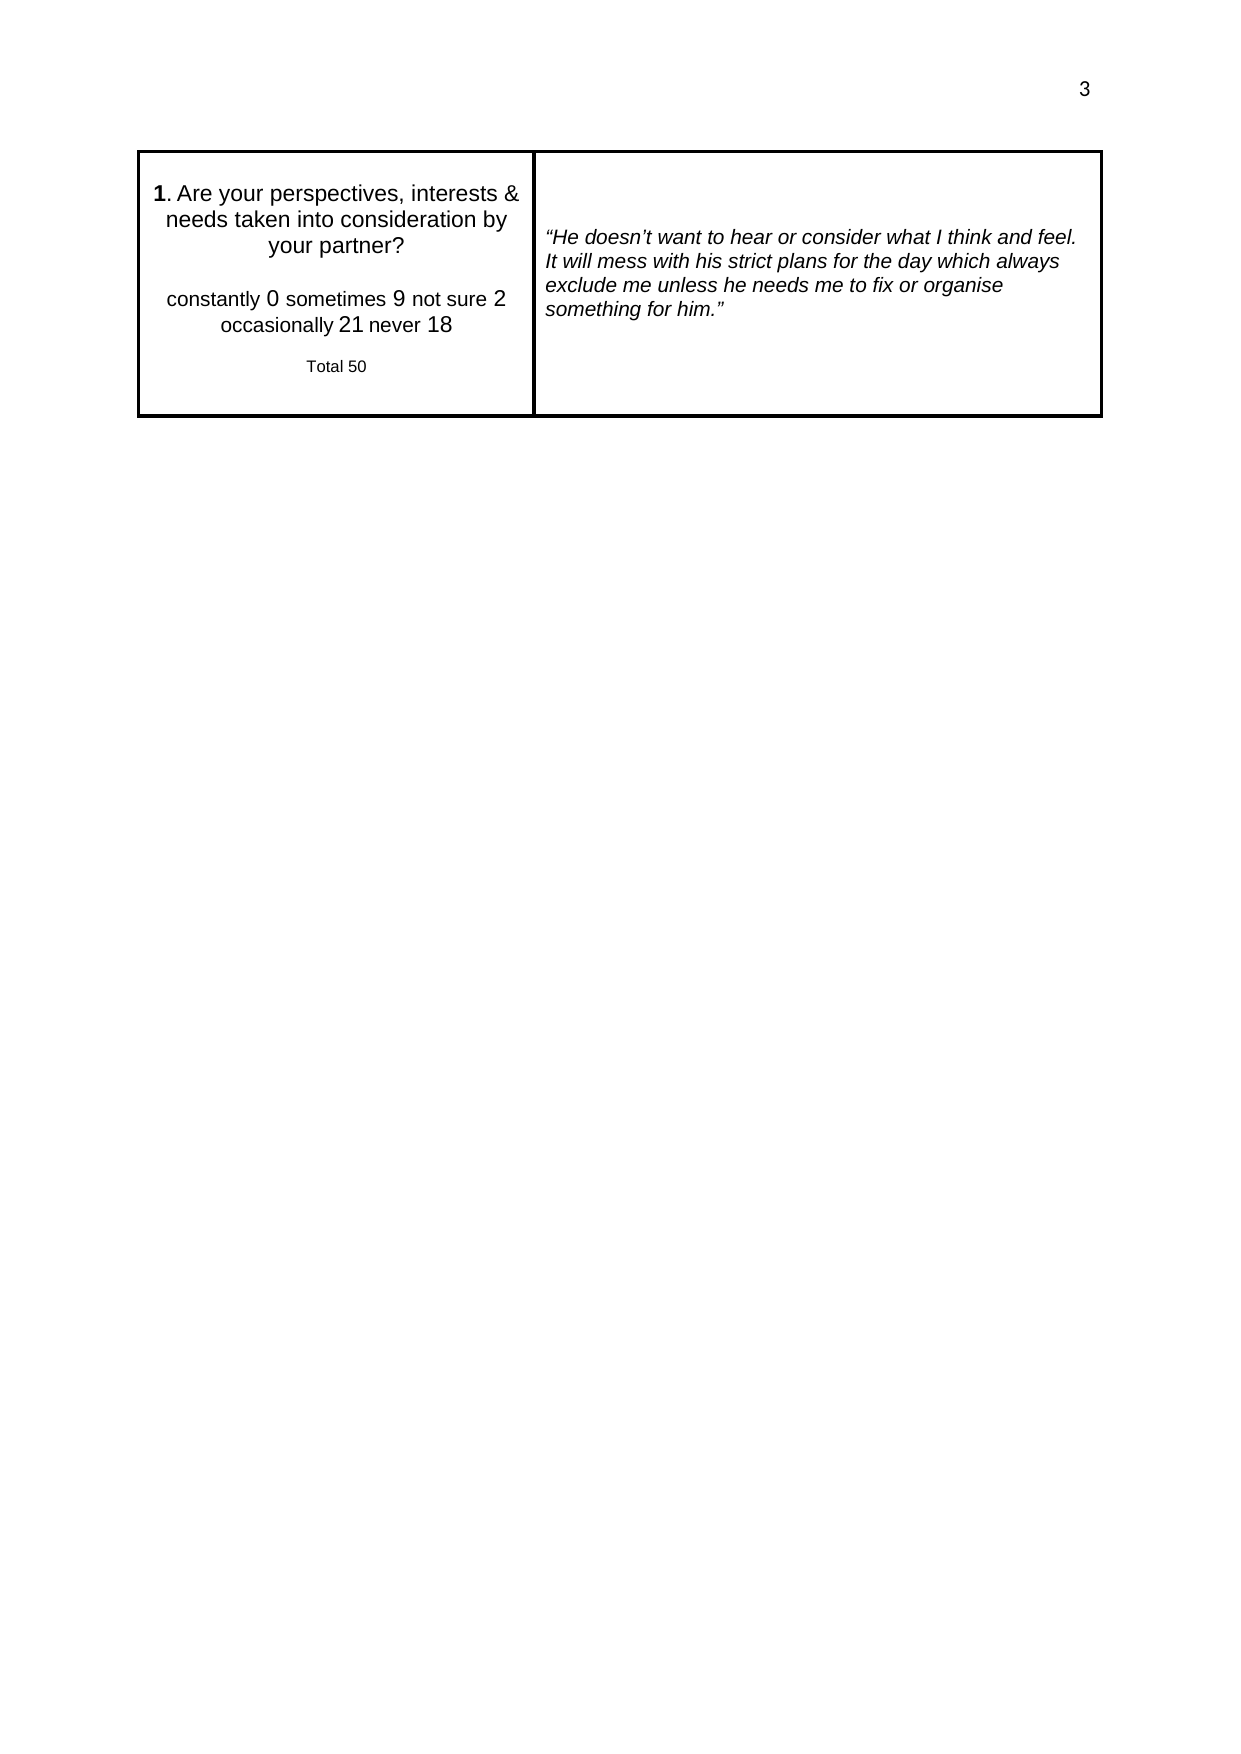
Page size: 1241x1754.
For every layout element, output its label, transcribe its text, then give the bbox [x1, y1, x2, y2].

table_header 1. Are your perspectives, interests & needs taken into consideration by your partner? constantly 0 sometimes 9 not sure 2 occasionally 21 never 18 Total 50 [140, 153, 532, 414]
table_header “He doesn’t want to hear or consider what I think and feel. It will mess with his strict plans for the day which always exclude me unless he needs me to fix or organise something for him.” [536, 153, 1100, 414]
